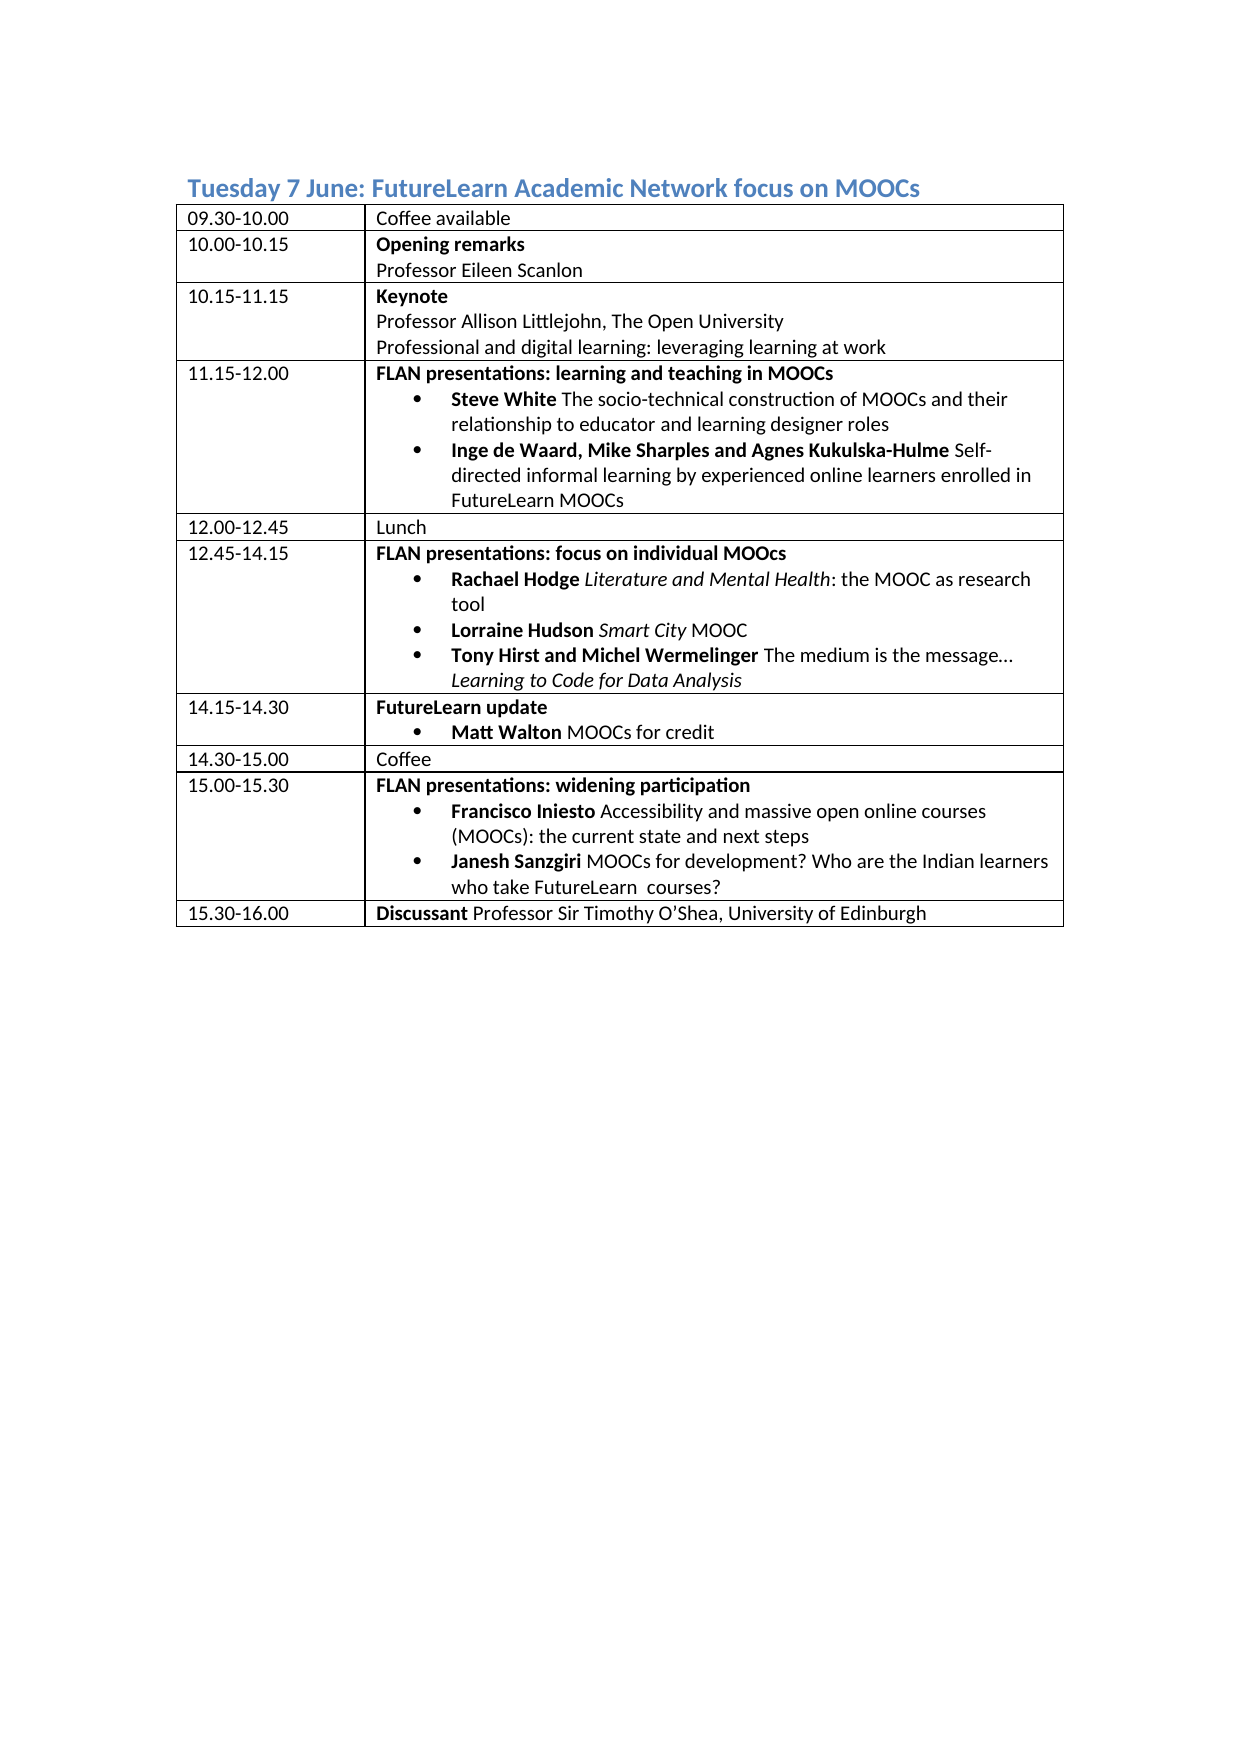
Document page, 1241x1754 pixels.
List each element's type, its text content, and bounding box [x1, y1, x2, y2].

subtitle Tuesday 7 June: FutureLearn Academic Network focus on MOOCs [187, 171, 1053, 204]
table_cell 10.15-11.15 [177, 283, 364, 359]
table_cell Lunch [366, 514, 1063, 539]
table_cell 15.00-15.30 [177, 773, 364, 899]
table_cell 12.45-14.15 [177, 541, 364, 693]
table_header Coffee available [366, 205, 1063, 230]
table_cell 10.00-10.15 [177, 231, 364, 282]
table_cell 15.30-16.00 [177, 901, 364, 926]
table_cell 14.15-14.30 [177, 694, 364, 745]
table_cell FLAN presentations: learning and teaching in MOOCs Steve White The socio-technical construction of MOOCs and their relationship to educator and learning designer roles Inge de Waard, Mike Sharples and Agnes Kukulska-Hulme Self-directed informal learning by experienced online learners enrolled in FutureLearn MOOCs [366, 361, 1063, 513]
table_cell 12.00-12.45 [177, 514, 364, 539]
table_cell 14.30-15.00 [177, 746, 364, 771]
table_header 09.30-10.00 [177, 205, 364, 230]
table_cell FLAN presentations: focus on individual MOOcs Rachael Hodge Literature and Mental Health: the MOOC as research tool Lorraine Hudson Smart City MOOC Tony Hirst and Michel Wermelinger The medium is the message… Learning to Code for Data Analysis [366, 541, 1063, 693]
table_cell Discussant Professor Sir Timothy O’Shea, University of Edinburgh [366, 901, 1063, 926]
table_cell FLAN presentations: widening participation Francisco Iniesto Accessibility and massive open online courses (MOOCs): the current state and next steps Janesh Sanzgiri MOOCs for development? Who are the Indian learners who take FutureLearn courses? [366, 773, 1063, 899]
table_cell Keynote Professor Allison Littlejohn, The Open University Professional and digital learning: leveraging learning at work [366, 283, 1063, 359]
table_cell Coffee [366, 746, 1063, 771]
table_cell 11.15-12.00 [177, 361, 364, 513]
table_cell Opening remarks Professor Eileen Scanlon [366, 231, 1063, 282]
table_cell FutureLearn update Matt Walton MOOCs for credit [366, 694, 1063, 745]
